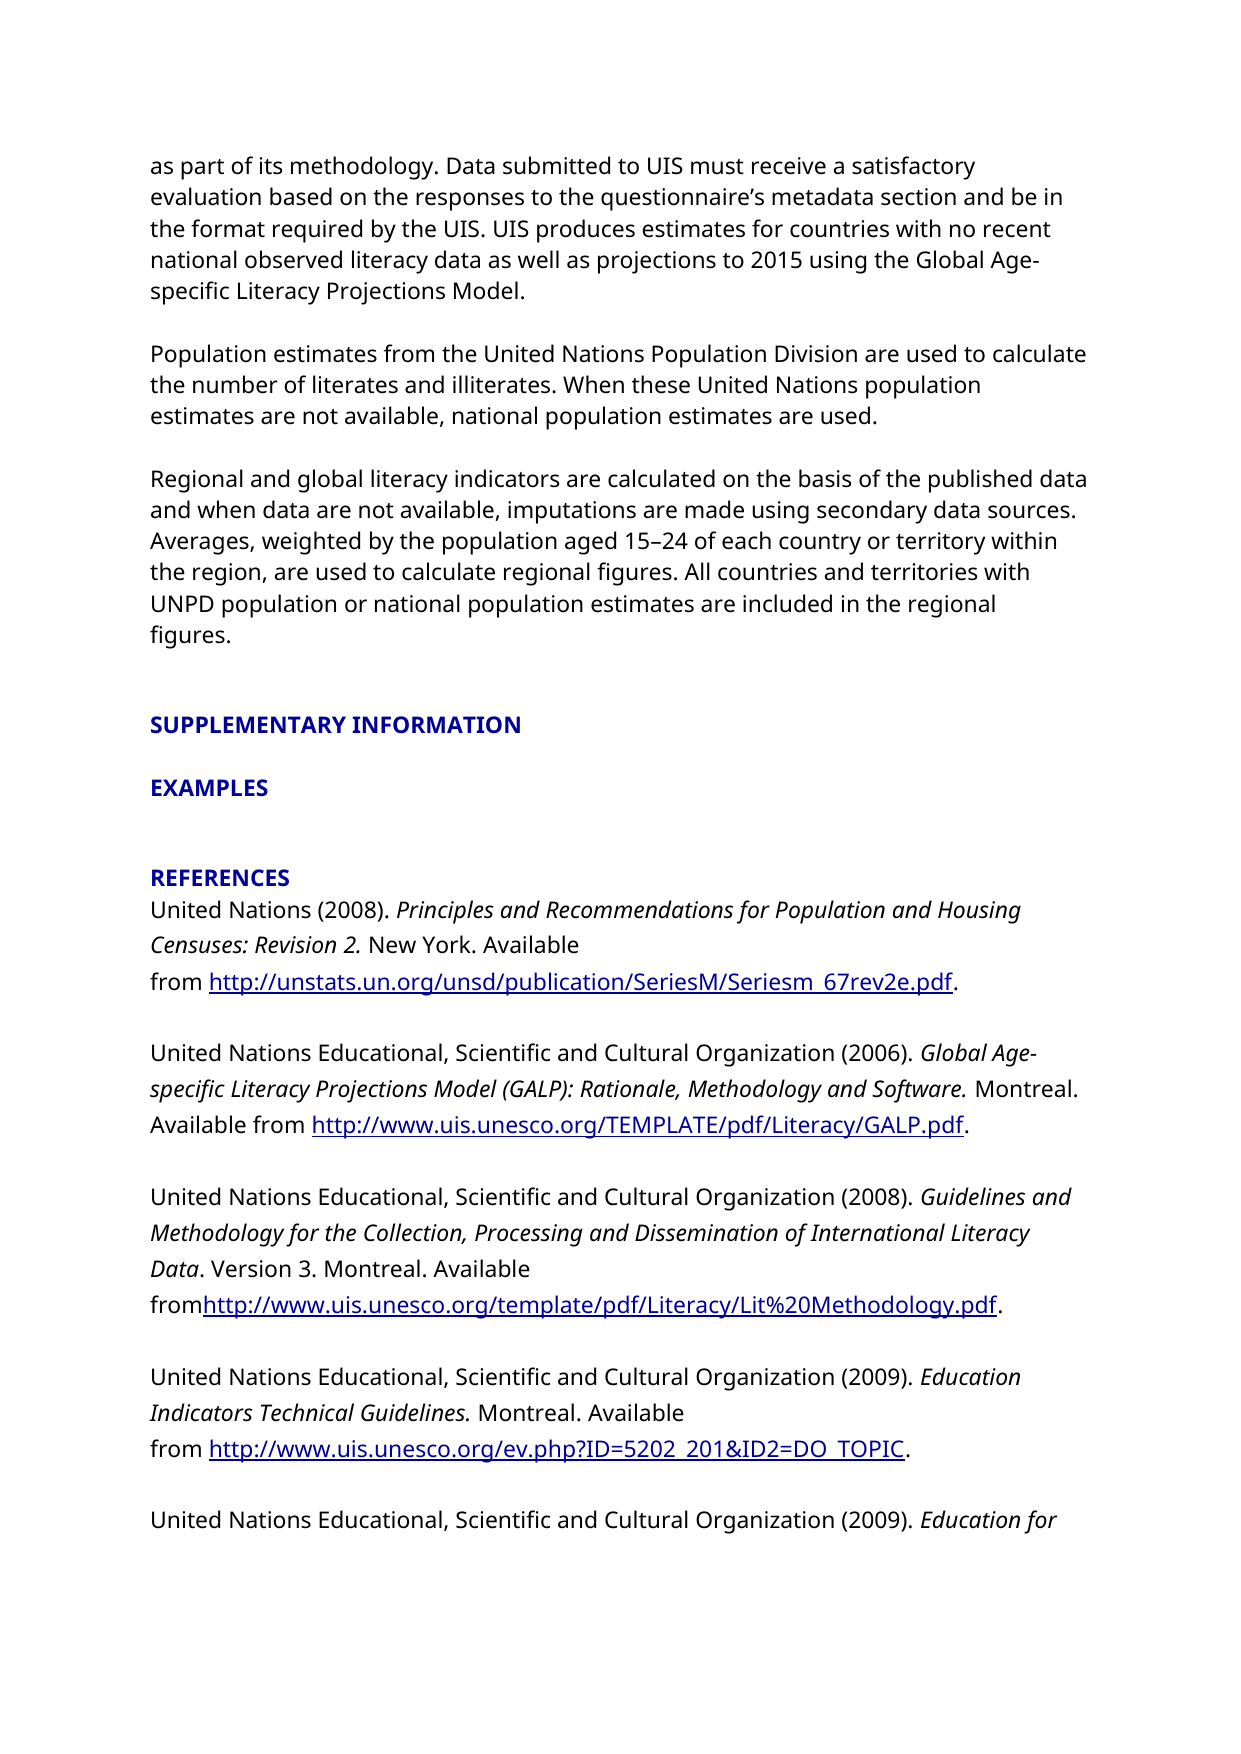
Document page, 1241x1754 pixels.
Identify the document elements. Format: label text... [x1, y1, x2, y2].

text SUPPLEMENTARY INFORMATION [150, 709, 1090, 741]
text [150, 150, 1090, 709]
text EXAMPLES [150, 741, 1090, 803]
text REFERENCES [150, 862, 1090, 893]
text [150, 893, 1090, 1536]
